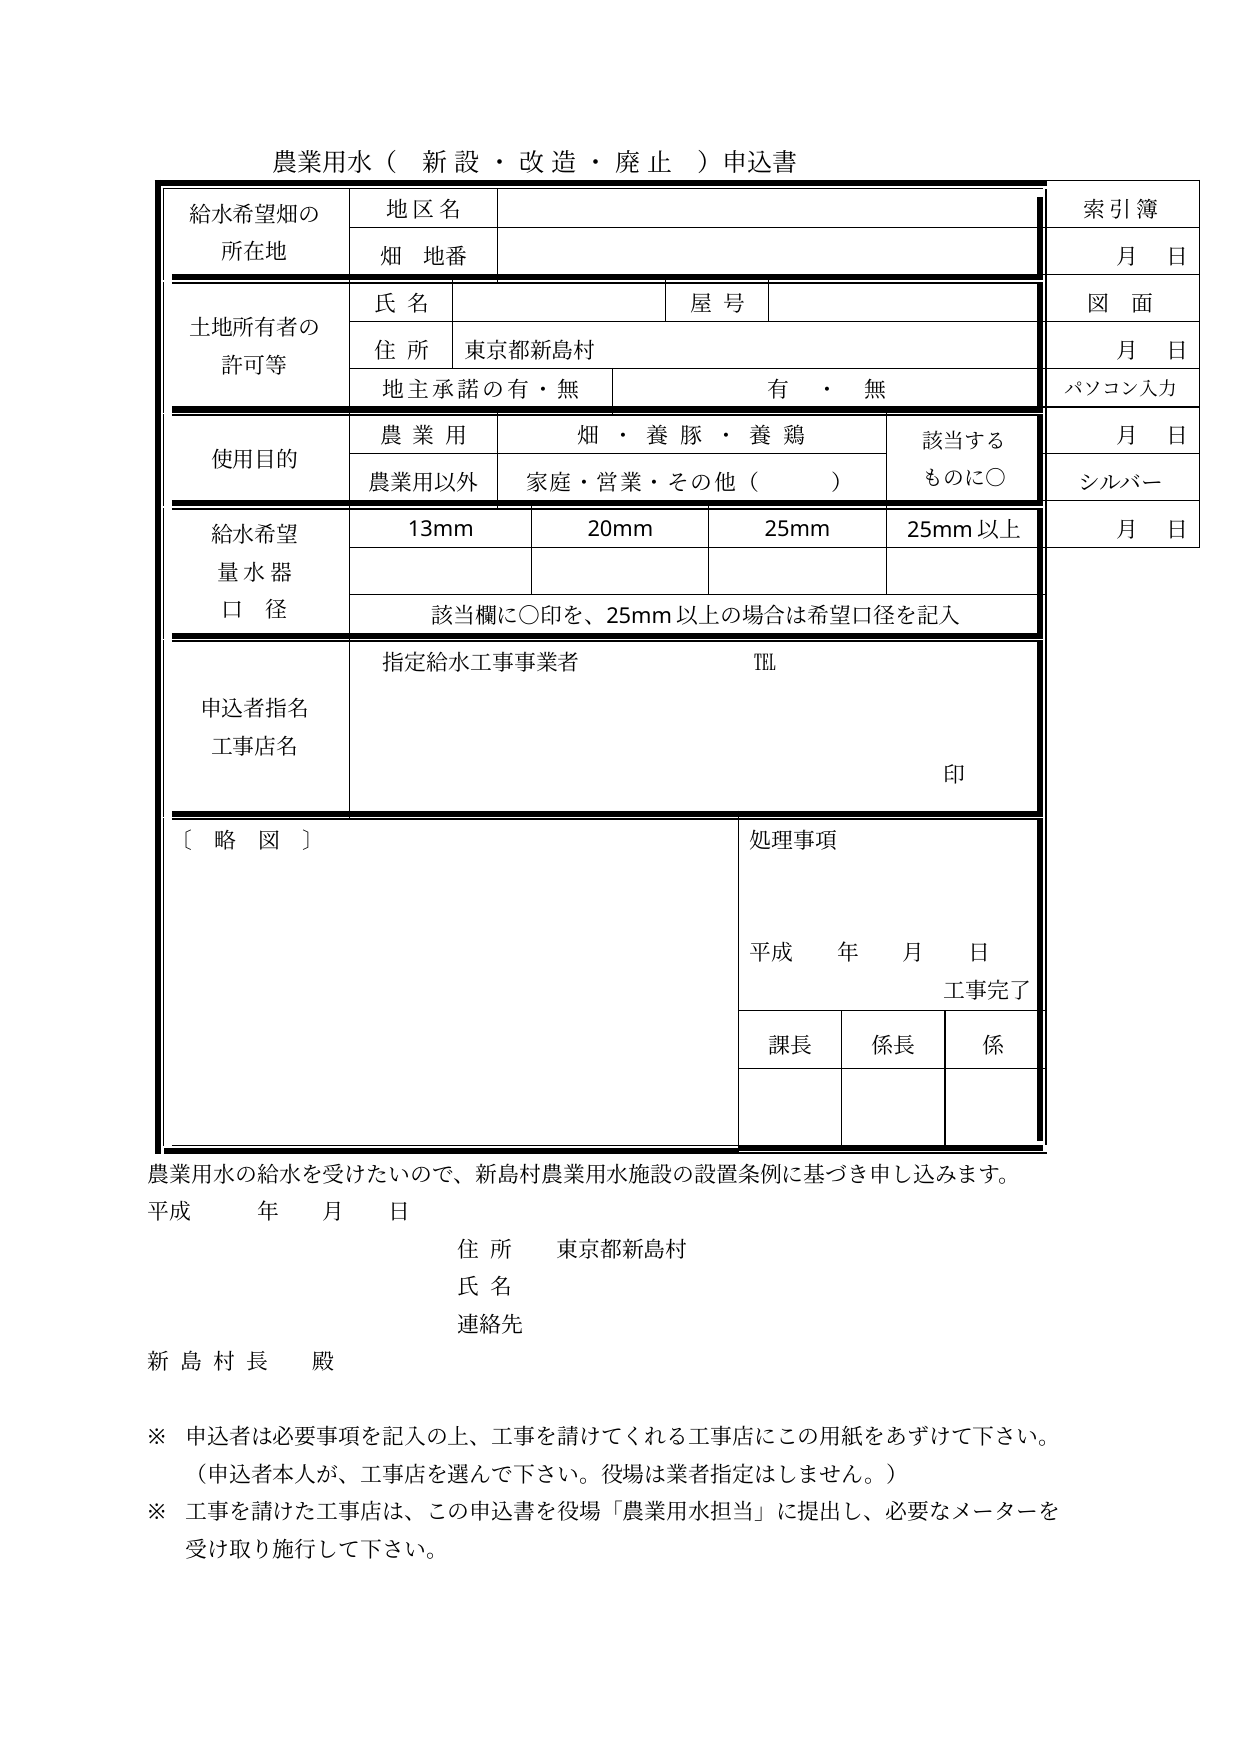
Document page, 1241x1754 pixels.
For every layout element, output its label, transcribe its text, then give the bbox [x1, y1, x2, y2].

table_cell 氏名 [350, 284, 452, 321]
table_cell 畑・養豚・養鶏 [498, 416, 886, 453]
table_cell 25mm以上 [887, 510, 1037, 547]
table_cell 課長 [739, 1011, 841, 1068]
text 平成 年 月 日 [148, 1191, 1211, 1229]
table_cell 図面 [1047, 275, 1199, 321]
table_cell [709, 548, 886, 594]
table_cell 屋号 [666, 284, 768, 321]
table_cell 農業用 [350, 416, 497, 453]
table_cell 〔 略 図 〕 [161, 811, 738, 1144]
table_cell 月 日 [1047, 228, 1199, 274]
text 新島村長 殿 [148, 1341, 1211, 1379]
table_header 地区名 [350, 189, 497, 227]
table_cell 月 日 [1047, 501, 1199, 547]
list 申込者は必要事項を記入の上、工事を請けてくれる工事店にこの用紙をあずけて下さい。 [148, 1416, 1211, 1454]
table_cell 東京都新島村 [453, 322, 1037, 368]
table_cell [498, 228, 1037, 274]
table_cell 処理事項 平成 年 月 日 工事完了 [739, 820, 1037, 1010]
table_cell [739, 1069, 841, 1144]
table_cell [946, 1069, 1042, 1144]
table_cell 給水希望 量水器 口径 [161, 500, 349, 632]
text 連絡先 [458, 1304, 1211, 1341]
list 受け取り施行して下さい。 [185, 1529, 1211, 1566]
table_cell 家庭・営業・その他（ ） [498, 454, 886, 500]
list （申込者本人が、工事店を選んで下さい。役場は業者指定はしません。） [185, 1454, 1211, 1491]
table_header [498, 189, 1042, 227]
table_cell パソコン入力 [1047, 369, 1199, 406]
table_cell 地主承諾の有・無 [350, 369, 612, 406]
table_cell 25mm [709, 510, 886, 547]
table_cell 申込者指名 工事店名 [161, 633, 349, 811]
table_header 給水希望畑の 所在地 [164, 189, 349, 274]
table_cell 農業用以外 [350, 454, 497, 500]
table_cell 有・無 [613, 369, 1037, 406]
table_cell [842, 1069, 944, 1144]
table_cell 月 日 [1047, 408, 1199, 453]
table_cell 該当する ものに○ [887, 416, 1037, 500]
table_cell 係長 [842, 1011, 944, 1068]
text 住所 東京都新島村 [458, 1229, 1211, 1266]
table_cell 畑 地番 [350, 228, 497, 274]
list 工事を請けた工事店は、この申込書を役場「農業用水担当」に提出し、必要なメーターを [148, 1491, 1211, 1529]
table_cell シルバー [1047, 454, 1199, 500]
table_cell 住所 [350, 322, 452, 368]
text 氏名 [458, 1266, 1211, 1304]
table_cell [350, 548, 531, 594]
table_cell [769, 284, 1037, 321]
table_cell 係 [946, 1011, 1037, 1068]
table_cell [453, 284, 665, 321]
table_cell 土地所有者の 許可等 [161, 274, 349, 406]
table_cell 20mm [532, 510, 708, 547]
table_header 索引簿 [1042, 181, 1199, 227]
table_cell 13mm [350, 510, 531, 547]
table_cell 月 日 [1047, 322, 1199, 368]
table_cell 使用目的 [161, 406, 349, 500]
text 農業用水（ 新設・改造・廃止 ）申込書 [148, 142, 1211, 180]
table_cell [532, 548, 708, 594]
table_cell 該当欄に○印を、25mm以上の場合は希望口径を記入 [350, 595, 1037, 632]
table_cell 指定給水工事事業者 ℡ 印 [350, 642, 1037, 811]
table_cell [887, 548, 1037, 594]
text 農業用水の給水を受けたいので、新島村農業用水施設の設置条例に基づき申し込みます。 [148, 1154, 1211, 1191]
